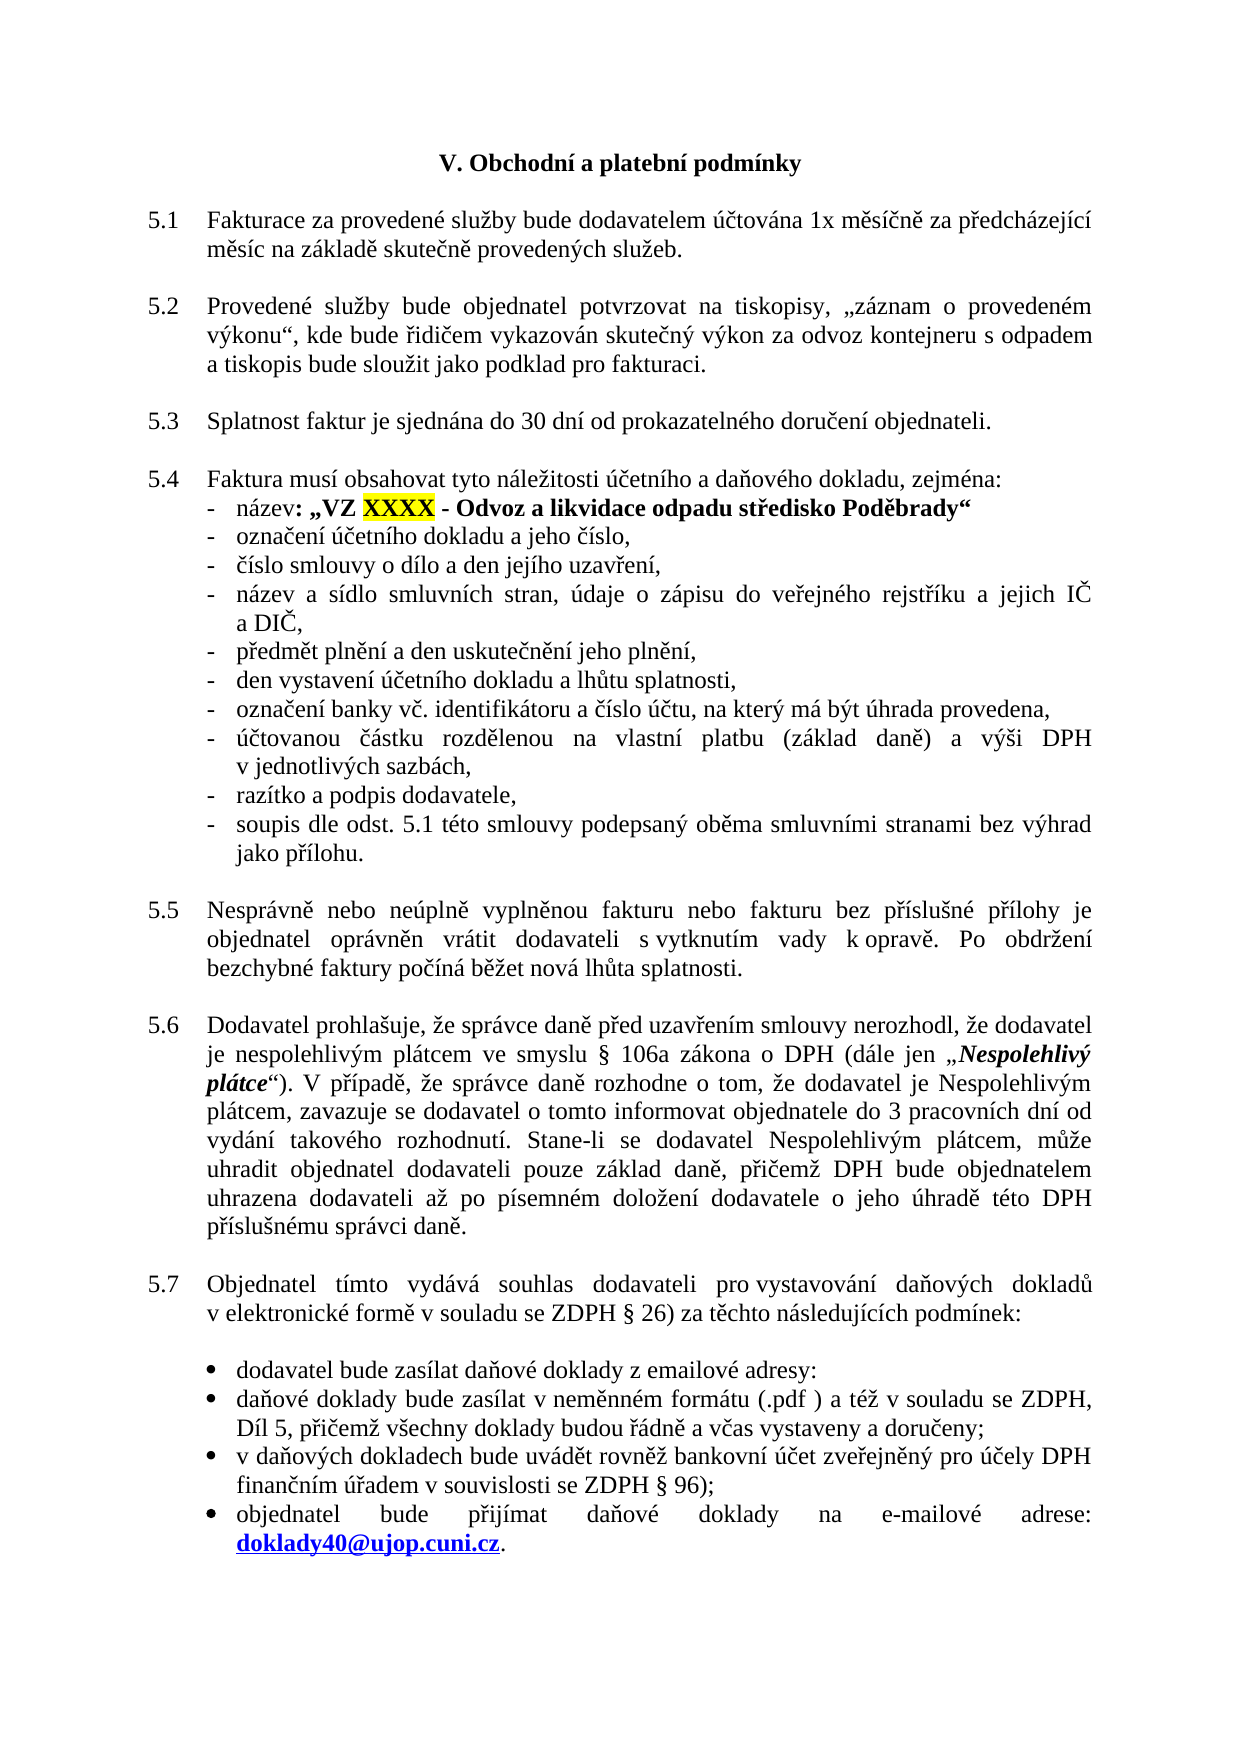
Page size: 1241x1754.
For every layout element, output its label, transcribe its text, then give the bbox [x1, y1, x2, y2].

title - název a sídlo smluvních stran, údaje o zápisu do veřejného rejstříku a jejich IČ a DIČ, [207, 579, 1093, 636]
list Objednatel tímto vydává souhlas dodavateli pro vystavování daňových dokladů v elektronické formě v souladu se ZDPH § 26) za těchto následujících podmínek: [148, 1269, 1093, 1326]
text V. Obchodní a platební podmínky [148, 148, 1093, 176]
list Fakturace za provedené služby bude dodavatelem účtována 1x měsíčně za předcházející měsíc na základě skutečně provedených služeb. [148, 205, 1093, 263]
list Splatnost faktur je sjednána do 30 dní od prokazatelného doručení objednateli. [148, 406, 1093, 435]
list v daňových dokladech bude uvádět rovněž bankovní účet zveřejněný pro účely DPH finančním úřadem v souvislosti se ZDPH § 96); [207, 1441, 1093, 1499]
title - účtovanou částku rozdělenou na vlastní platbu (základ daně) a výši DPH v jednotlivých sazbách, [207, 723, 1093, 780]
list daňové doklady bude zasílat v neměnném formátu (.pdf ) a též v souladu se ZDPH, Díl 5, přičemž všechny doklady budou řádně a včas vystaveny a doručeny; [207, 1384, 1093, 1441]
list objednatel bude přijímat daňové doklady na e-mailové adrese: doklady40@ujop.cuni.cz. [207, 1499, 1093, 1556]
title - číslo smlouvy o dílo a den jejího uzavření, [207, 550, 1093, 579]
list Faktura musí obsahovat tyto náležitosti účetního a daňového dokladu, zejména: [148, 464, 1093, 493]
title - název: „VZ XXXX - Odvoz a likvidace odpadu středisko Poděbrady“ [207, 493, 363, 521]
list Nesprávně nebo neúplně vyplněnou fakturu nebo fakturu bez příslušné přílohy je objednatel oprávněn vrátit dodavateli s vytknutím vady k opravě. Po obdržení bezchybné faktury počíná běžet nová lhůta splatnosti. [148, 895, 1093, 981]
title - předmět plnění a den uskutečnění jeho plnění, [207, 636, 1093, 665]
list dodavatel bude zasílat daňové doklady z emailové adresy: [207, 1355, 1093, 1384]
title - razítko a podpis dodavatele, [207, 780, 1093, 809]
list Provedené služby bude objednatel potvrzovat na tiskopisy, „záznam o provedeném výkonu“, kde bude řidičem vykazován skutečný výkon za odvoz kontejneru s odpadem a tiskopis bude sloužit jako podklad pro fakturaci. [148, 291, 1093, 378]
title - označení banky vč. identifikátoru a číslo účtu, na který má být úhrada provedena, [207, 694, 1093, 723]
title - název: „VZ XXXX - Odvoz a likvidace odpadu středisko Poděbrady“ [435, 493, 1093, 521]
title - den vystavení účetního dokladu a lhůtu splatnosti, [207, 665, 1093, 694]
list Dodavatel prohlašuje, že správce daně před uzavřením smlouvy nerozhodl, že dodavatel je nespolehlivým plátcem ve smyslu § 106a zákona o DPH (dále jen „Nespolehlivý plátce“). V případě, že správce daně rozhodne o tom, že dodavatel je Nespolehlivým plátcem, zavazuje se dodavatel o tomto informovat objednatele do 3 pracovních dní od vydání takového rozhodnutí. Stane-li se dodavatel Nespolehlivým plátcem, může uhradit objednatel dodavateli pouze základ daně, přičemž DPH bude objednatelem uhrazena dodavateli až po písemném doložení dodavatele o jeho úhradě této DPH příslušnému správci daně. [148, 1010, 1093, 1240]
title - soupis dle odst. 5.1 této smlouvy podepsaný oběma smluvními stranami bez výhrad jako přílohu. [207, 809, 1093, 866]
title - označení účetního dokladu a jeho číslo, [207, 521, 1093, 550]
